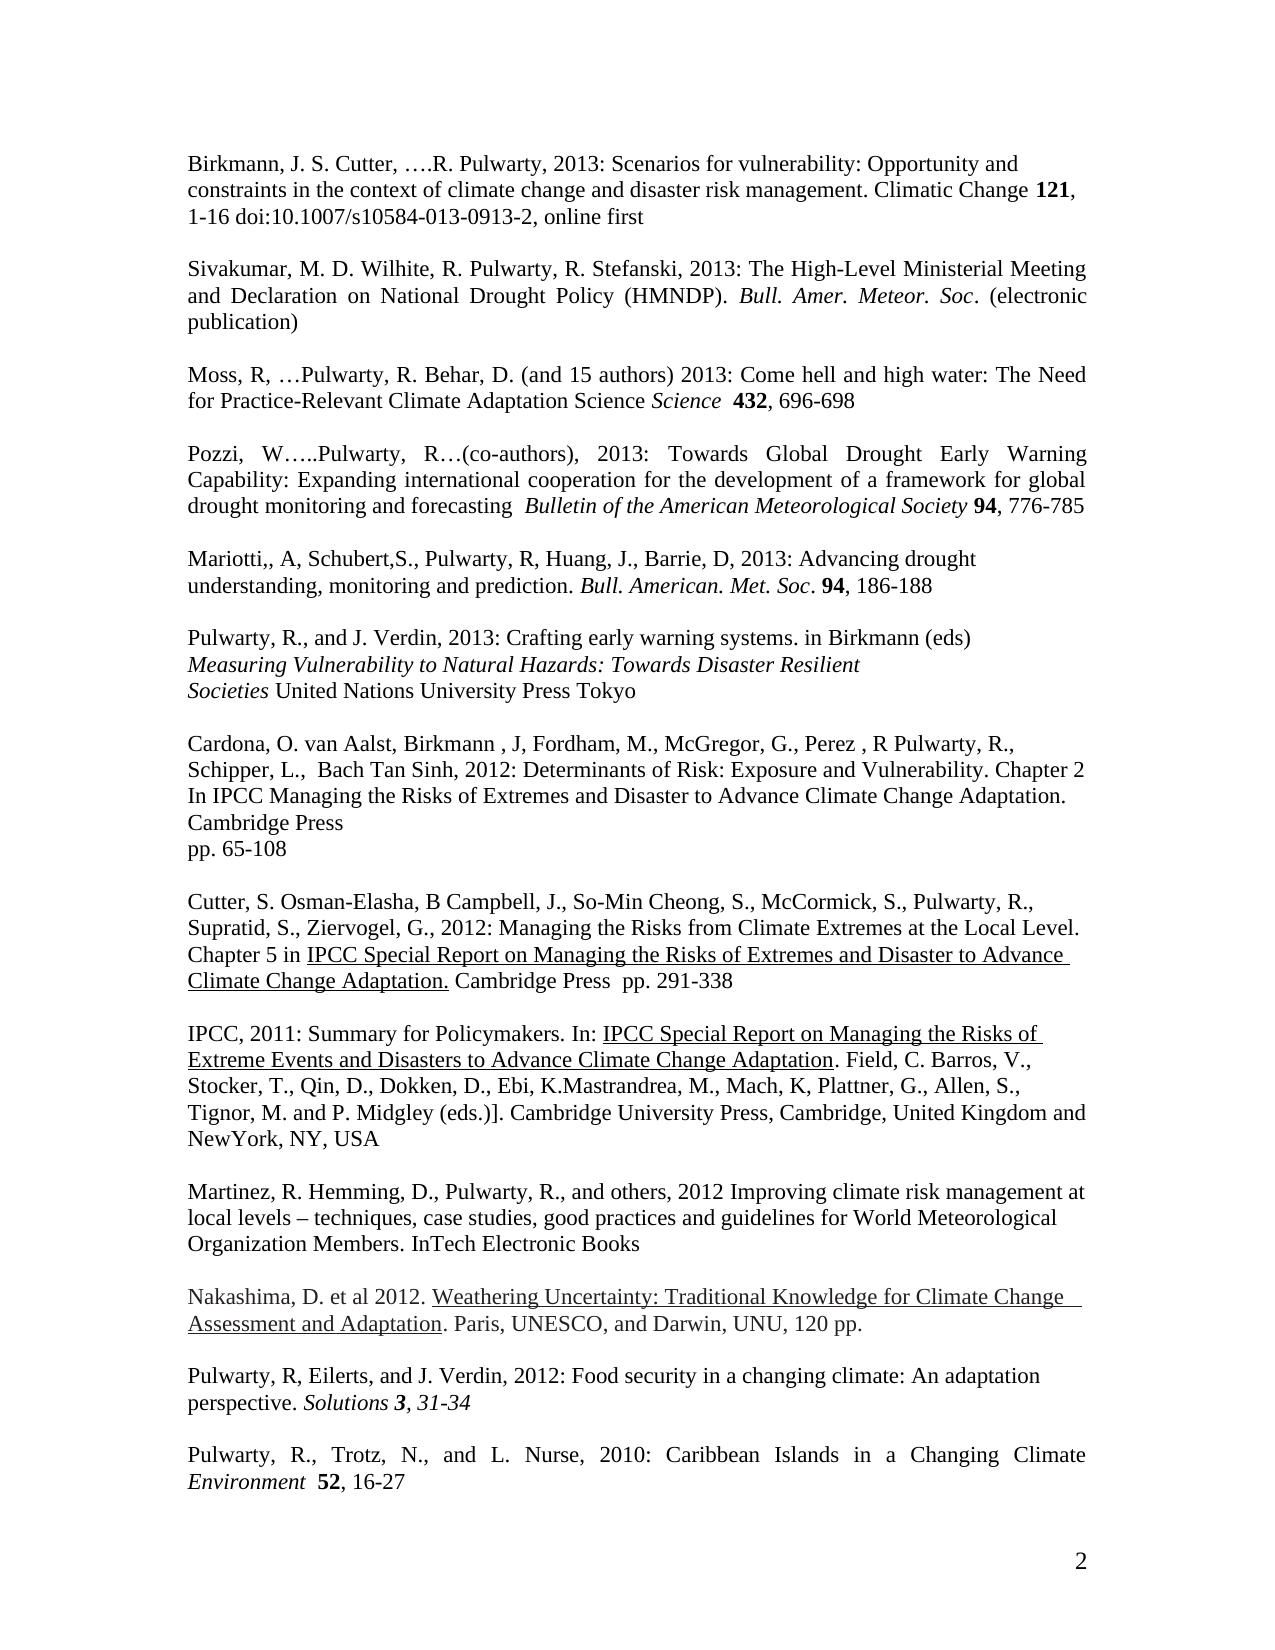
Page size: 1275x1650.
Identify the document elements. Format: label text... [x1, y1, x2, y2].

text pp. 65-108 [187, 835, 1087, 862]
text Mariotti,, A, Schubert,S., Pulwarty, R, Huang, J., Barrie, D, 2013: Advancing drought understanding, monitoring and prediction. Bull. American. Met. Soc. 94, 186-188 [187, 545, 1087, 598]
text Pulwarty, R, Eilerts, and J. Verdin, 2012: Food security in a changing climate: An adaptation perspective. Solutions 3, 31-34 [187, 1362, 1087, 1415]
text Moss, R, …Pulwarty, R. Behar, D. (and 15 authors) 2013: Come hell and high water: The Need for Practice-Relevant Climate Adaptation Science Science 432, 696-698 [187, 361, 1087, 413]
text Pozzi, W…..Pulwarty, R…(co-authors), 2013: Towards Global Drought Early Warning Capability: Expanding international cooperation for the development of a framework for global drought monitoring and forecasting Bulletin of the American Meteorological Society 94, 776-785 [187, 440, 1087, 519]
text Societies United Nations University Press Tokyo [187, 677, 1087, 703]
text Pulwarty, R., and J. Verdin, 2013: Crafting early warning systems. in Birkmann (eds) [187, 624, 1087, 651]
text Sivakumar, M. D. Wilhite, R. Pulwarty, R. Stefanski, 2013: The High-Level Ministerial Meeting and Declaration on National Drought Policy (HMNDP). Bull. Amer. Meteor. Soc. (electronic publication) [187, 255, 1087, 334]
text Cardona, O. van Aalst, Birkmann , J, Fordham, M., McGregor, G., Perez , R Pulwarty, R., Schipper, L., Bach Tan Sinh, 2012: Determinants of Risk: Exposure and Vulnerability. Chapter 2 In IPCC Managing the Risks of Extremes and Disaster to Advance Climate Change Adaptation. Cambridge Press [187, 730, 1087, 835]
text IPCC, 2011: Summary for Policymakers. In: IPCC Special Report on Managing the Risks of Extreme Events and Disasters to Advance Climate Change Adaptation. Field, C. Barros, V., Stocker, T., Qin, D., Dokken, D., Ebi, K.Mastrandrea, M., Mach, K, Plattner, G., Allen, S., Tignor, M. and P. Midgley (eds.)]. Cambridge University Press, Cambridge, United Kingdom and NewYork, NY, USA [187, 1020, 1087, 1151]
text Martinez, R. Hemming, D., Pulwarty, R., and others, 2012 Improving climate risk management at local levels – techniques, case studies, good practices and guidelines for World Meteorological Organization Members. InTech Electronic Books [187, 1178, 1087, 1257]
text Nakashima, D. et al 2012. Weathering Uncertainty: Traditional Knowledge for Climate Change Assessment and Adaptation. Paris, UNESCO, and Darwin, UNU, 120 pp. [187, 1283, 1087, 1336]
text Pulwarty, R., Trotz, N., and L. Nurse, 2010: Caribbean Islands in a Changing Climate Environment 52, 16-27 [187, 1441, 1087, 1494]
text Supratid, S., Ziervogel, G., 2012: Managing the Risks from Climate Extremes at the Local Level. Chapter 5 in IPCC Special Report on Managing the Risks of Extremes and Disaster to Advance Climate Change Adaptation. Cambridge Press pp. 291-338 [187, 914, 1087, 993]
text Measuring Vulnerability to Natural Hazards: Towards Disaster Resilient [187, 651, 1087, 677]
text Birkmann, J. S. Cutter, ….R. Pulwarty, 2013: Scenarios for vulnerability: Opportunity and constraints in the context of climate change and disaster risk management. Climatic Change 121, 1-16 doi:10.1007/s10584-013-0913-2, online first [187, 150, 1087, 229]
text Cutter, S. Osman-Elasha, B Campbell, J., So-Min Cheong, S., McCormick, S., Pulwarty, R., [187, 888, 1087, 914]
